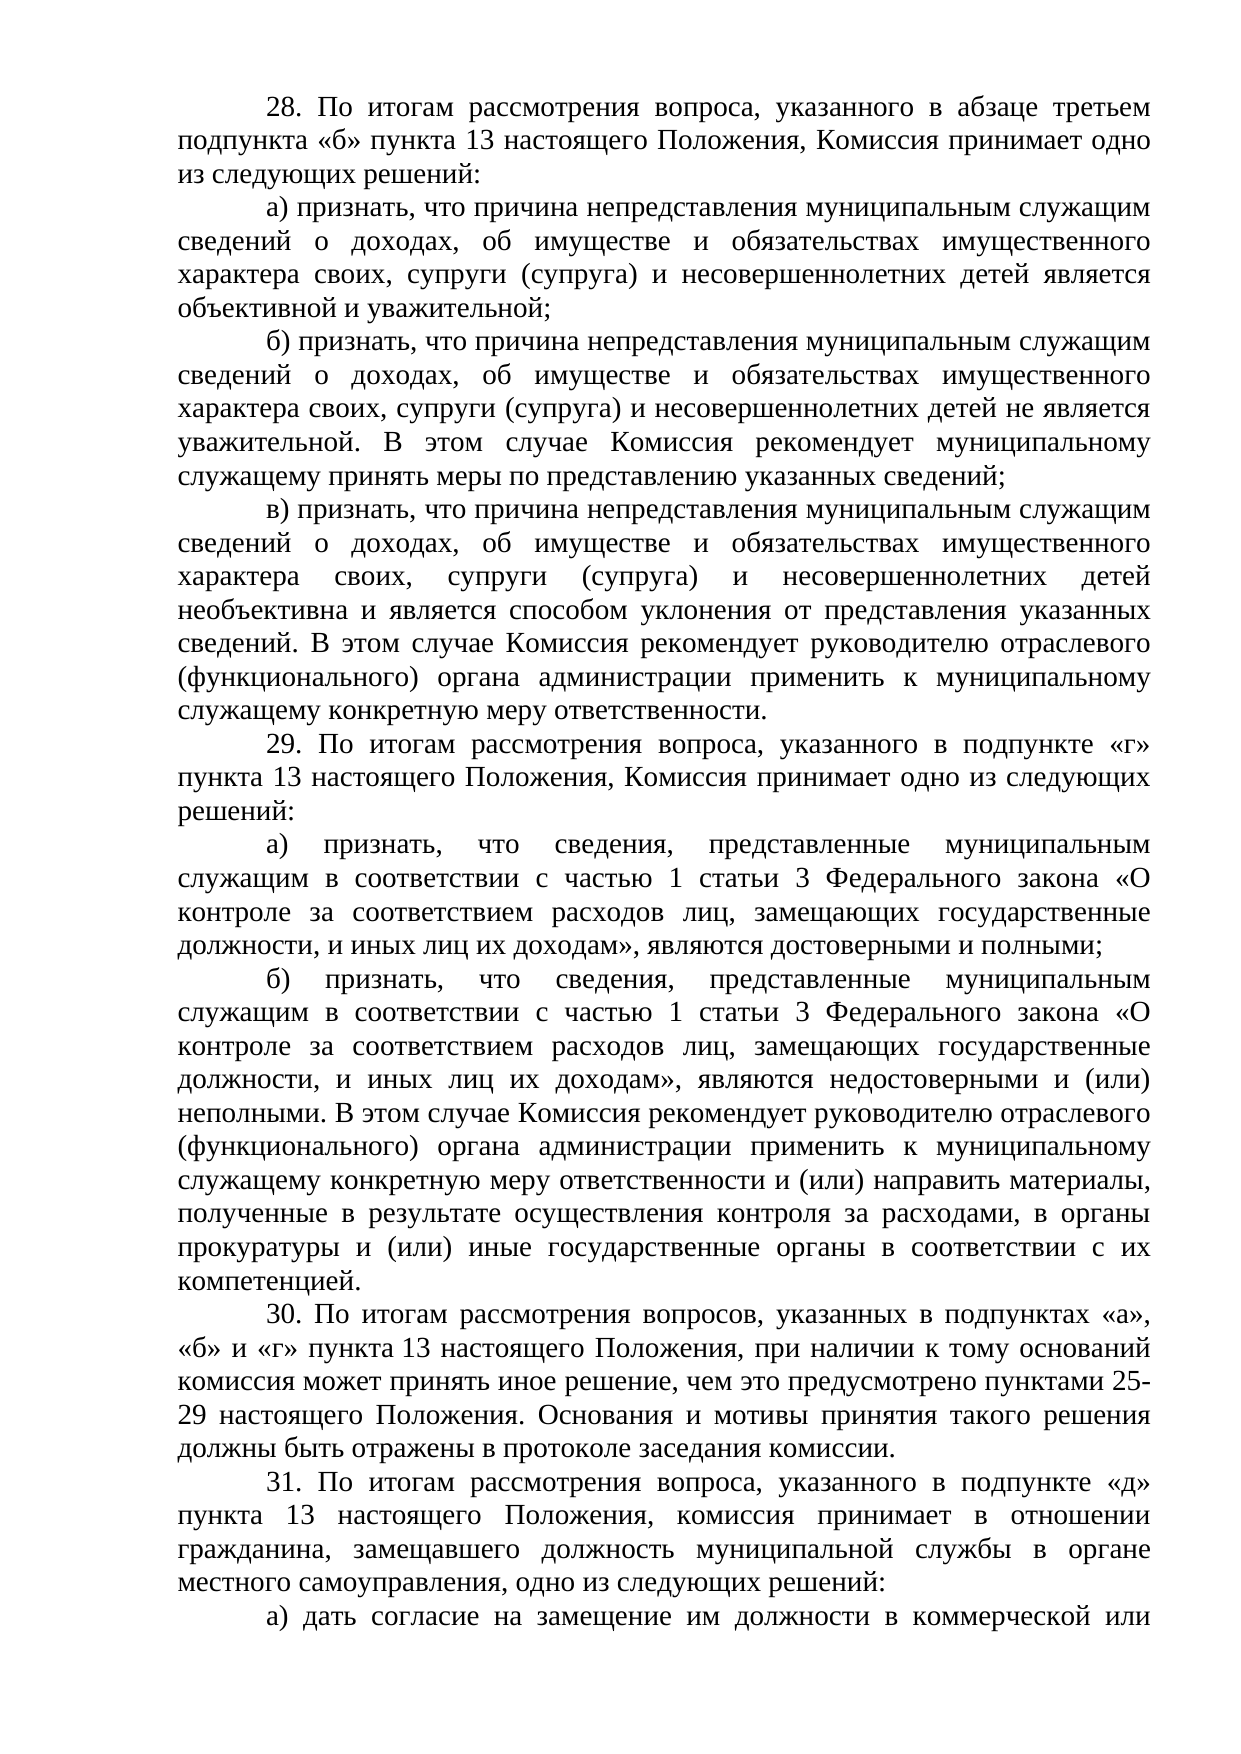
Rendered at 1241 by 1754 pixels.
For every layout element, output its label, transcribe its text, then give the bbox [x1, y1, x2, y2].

text 29. По итогам рассмотрения вопроса, указанного в подпункте «г» пункта 13 настоящего Положения, Комиссия принимает одно из следующих решений: [177, 726, 1152, 827]
text в) признать, что причина непредставления муниципальным служащим сведений о доходах, об имуществе и обязательствах имущественного характера своих, супруги (супруга) и несовершеннолетних детей необъективна и является способом уклонения от представления указанных сведений. В этом случае Комиссия рекомендует руководителю отраслевого (функционального) органа администрации применить к муниципальному служащему конкретную меру ответственности. [177, 491, 1152, 726]
text б) признать, что причина непредставления муниципальным служащим сведений о доходах, об имуществе и обязательствах имущественного характера своих, супруги (супруга) и несовершеннолетних детей не является уважительной. В этом случае Комиссия рекомендует муниципальному служащему принять меры по представлению указанных сведений; [177, 323, 1152, 491]
text 30. По итогам рассмотрения вопросов, указанных в подпунктах «а», «б» и «г» пункта 13 настоящего Положения, при наличии к тому оснований комиссия может принять иное решение, чем это предусмотрено пунктами 25- 29 настоящего Положения. Основания и мотивы принятия такого решения должны быть отражены в протоколе заседания комиссии. [177, 1296, 1152, 1464]
text 31. По итогам рассмотрения вопроса, указанного в подпункте «д» пункта 13 настоящего Положения, комиссия принимает в отношении гражданина, замещавшего должность муниципальной службы в органе местного самоуправления, одно из следующих решений: [177, 1464, 1152, 1598]
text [177, 1598, 1152, 1632]
text а) признать, что сведения, представленные муниципальным служащим в соответствии с частью 1 статьи 3 Федерального закона «О контроле за соответствием расходов лиц, замещающих государственные должности, и иных лиц их доходам», являются достоверными и полными; [177, 827, 1152, 961]
text б) признать, что сведения, представленные муниципальным служащим в соответствии с частью 1 статьи 3 Федерального закона «О контроле за соответствием расходов лиц, замещающих государственные должности, и иных лиц их доходам», являются недостоверными и (или) неполными. В этом случае Комиссия рекомендует руководителю отраслевого (функционального) органа администрации применить к муниципальному служащему конкретную меру ответственности и (или) направить материалы, полученные в результате осуществления контроля за расходами, в органы прокуратуры и (или) иные государственные органы в соответствии с их компетенцией. [177, 961, 1152, 1296]
text а) признать, что причина непредставления муниципальным служащим сведений о доходах, об имуществе и обязательствах имущественного характера своих, супруги (супруга) и несовершеннолетних детей является объективной и уважительной; [177, 189, 1152, 323]
text 28. По итогам рассмотрения вопроса, указанного в абзаце третьем подпункта «б» пункта 13 настоящего Положения, Комиссия принимает одно из следующих решений: [177, 89, 1152, 189]
